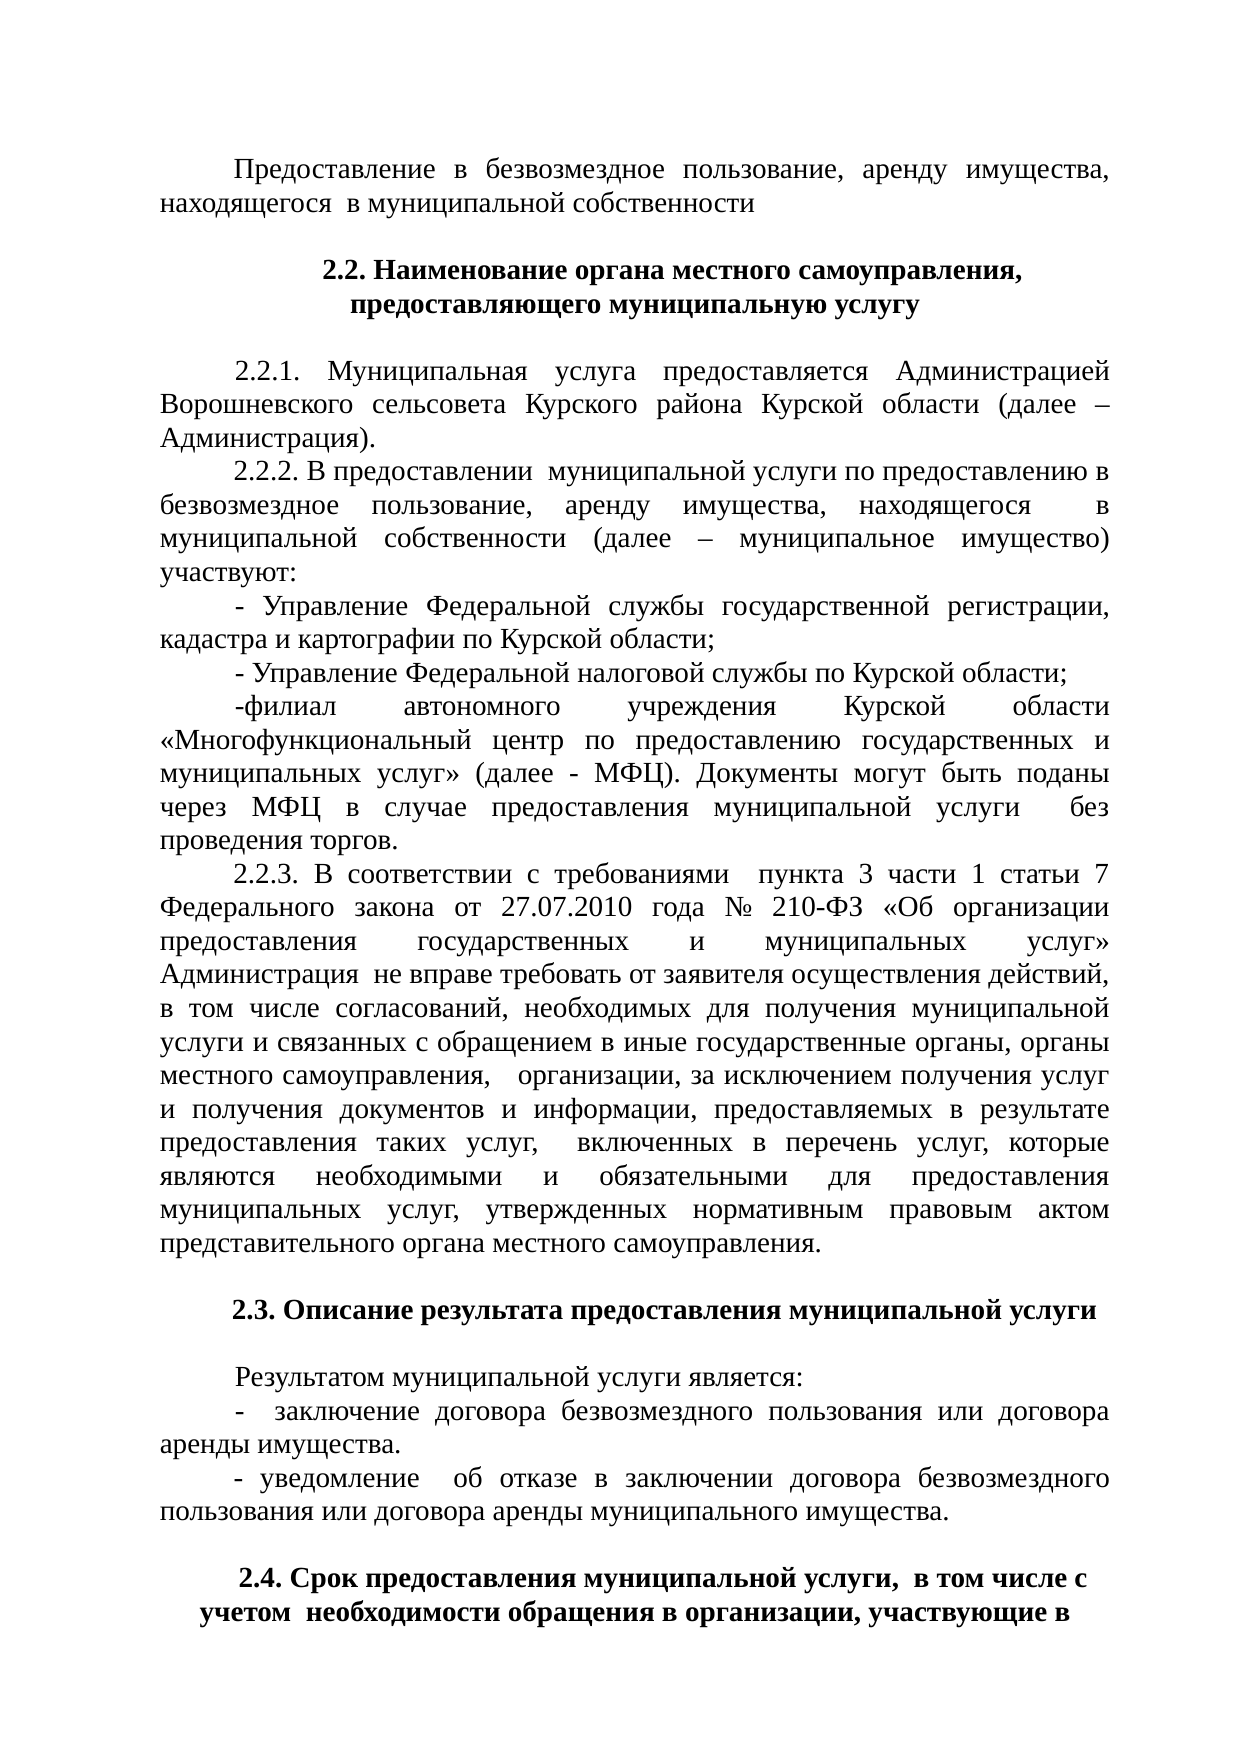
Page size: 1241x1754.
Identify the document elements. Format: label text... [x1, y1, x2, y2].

text - Управление Федеральной налоговой службы по Курской области; [159, 655, 1110, 688]
text - заключение договора безвозмездного пользования или договора аренды имущества. [159, 1393, 1110, 1460]
text 2.3. Описание результата предоставления муниципальной услуги [159, 1292, 1110, 1326]
text 2.2. Наименование органа местного самоуправления, предоставляющего муниципальную услугу [159, 252, 1110, 319]
text -филиал автономного учреждения Курской области «Многофункциональный центр по предоставлению государственных и муниципальных услуг» (далее - МФЦ). Документы могут быть поданы через МФЦ в случае предоставления муниципальной услуги без проведения торгов. [159, 688, 1110, 856]
text 2.2.1. Муниципальная услуга предоставляется Администрацией Ворошневского сельсовета Курского района Курской области (далее – Администрация). [159, 353, 1110, 453]
text Предоставление в безвозмездное пользование, аренду имущества, находящегося в муниципальной собственности [159, 152, 1110, 219]
text - уведомление об отказе в заключении договора безвозмездного пользования или договора аренды муниципального имущества. [159, 1460, 1110, 1527]
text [159, 1560, 1110, 1627]
text Результатом муниципальной услуги является: [159, 1359, 1110, 1393]
text - Управление Федеральной службы государственной регистрации, кадастра и картографии по Курской области; [159, 588, 1110, 655]
text 2.2.3. В соответствии с требованиями пункта 3 части 1 статьи 7 Федерального закона от 27.07.2010 года № 210-ФЗ «Об организации предоставления государственных и муниципальных услуг» Администрация не вправе требовать от заявителя осуществления действий, в том числе согласований, необходимых для получения муниципальной услуги и связанных с обращением в иные государственные органы, органы местного самоуправления, организации, за исключением получения услуг и получения документов и информации, предоставляемых в результате предоставления таких услуг, включенных в перечень услуг, которые являются необходимыми и обязательными для предоставления муниципальных услуг, утвержденных нормативным правовым актом представительного органа местного самоуправления. [159, 856, 1110, 1258]
text 2.2.2. В предоставлении муниципальной услуги по предоставлению в безвозмездное пользование, аренду имущества, находящегося в муниципальной собственности (далее – муниципальное имущество) участвуют: [159, 453, 1110, 588]
